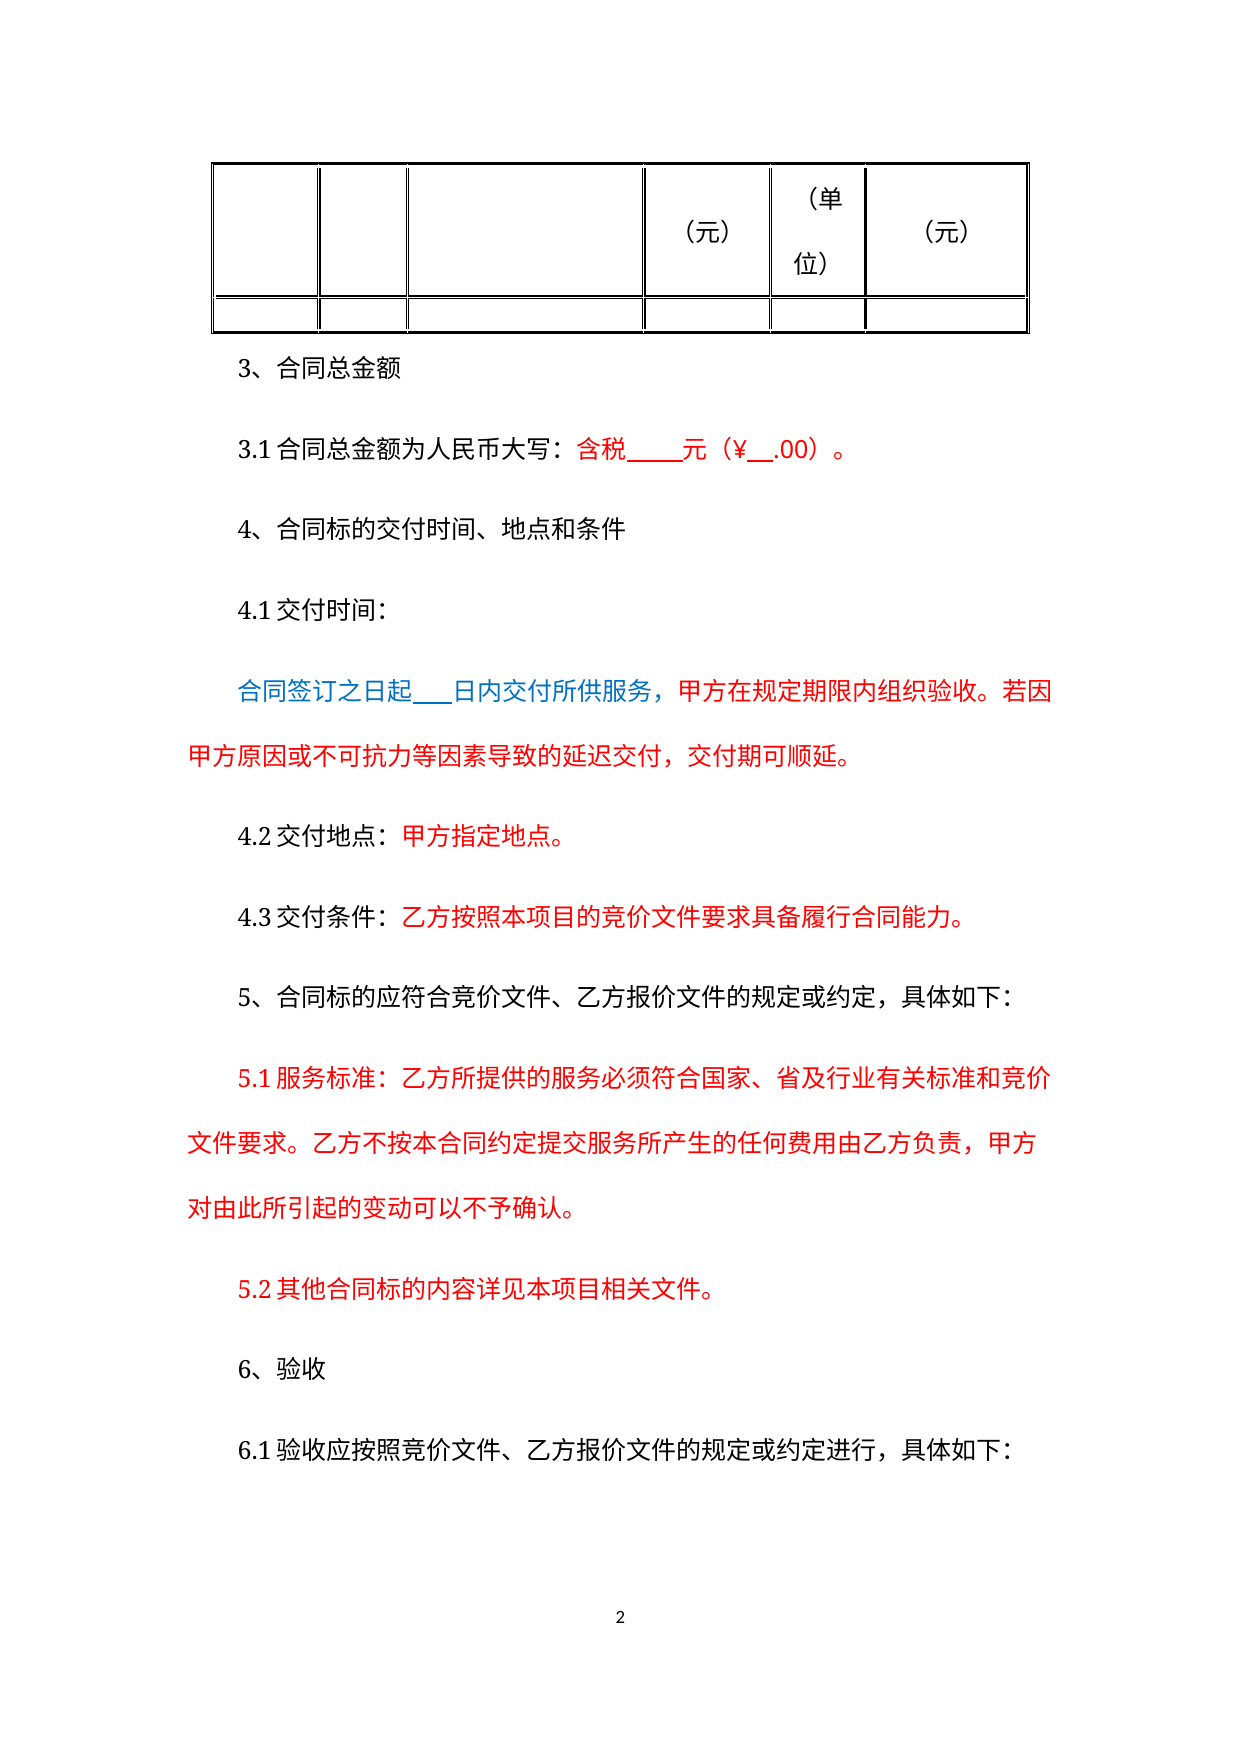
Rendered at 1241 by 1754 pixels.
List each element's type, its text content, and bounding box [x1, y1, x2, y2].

table_cell [408, 295, 644, 331]
text 5、合同标的应符合竞价文件、乙方报价文件的规定或约定，具体如下： [187, 963, 1053, 1028]
text 4.3交付条件：乙方按照本项目的竞价文件要求具备履行合同能力。 [187, 883, 1053, 948]
text 3.1合同总金额为人民币大写：含税 元（¥ .00）。 [187, 415, 1053, 480]
table_header 单价 （元） [644, 165, 771, 295]
table_cell [771, 299, 865, 331]
table_cell [214, 295, 319, 331]
table_header 数量 （单位） [771, 165, 865, 295]
text 6.1验收应按照竞价文件、乙方报价文件的规定或约定进行，具体如下： [187, 1416, 1053, 1481]
text 4.2交付地点：甲方指定地点。 [187, 802, 1053, 867]
text 5.1服务标准：乙方所提供的服务必须符合国家、省及行业有关标准和竞价文件要求。乙方不按本合同约定提交服务所产生的任何费用由乙方负责，甲方对由此所引起的变动可以不予确认。 [187, 1044, 1053, 1239]
table_header 品目号 [319, 165, 408, 295]
table_header 金额 （元） [865, 165, 1026, 295]
table_header 合同包号 [214, 164, 319, 295]
text 合同签订之日起 日内交付所供服务，甲方在规定期限内组织验收。若因甲方原因或不可抗力等因素导致的延迟交付，交付期可顺延。 [187, 657, 1053, 787]
text 6、验收 [187, 1335, 1053, 1400]
text 4、合同标的交付时间、地点和条件 [187, 495, 1053, 560]
text 5.2其他合同标的内容详见本项目相关文件。 [187, 1255, 1053, 1320]
table_cell [644, 299, 771, 331]
table_cell [319, 299, 408, 331]
text 3、合同总金额 [187, 334, 1053, 399]
text 4.1交付时间： [187, 576, 1053, 641]
table_cell [865, 295, 1027, 331]
table_header 项目名称 [408, 164, 644, 295]
